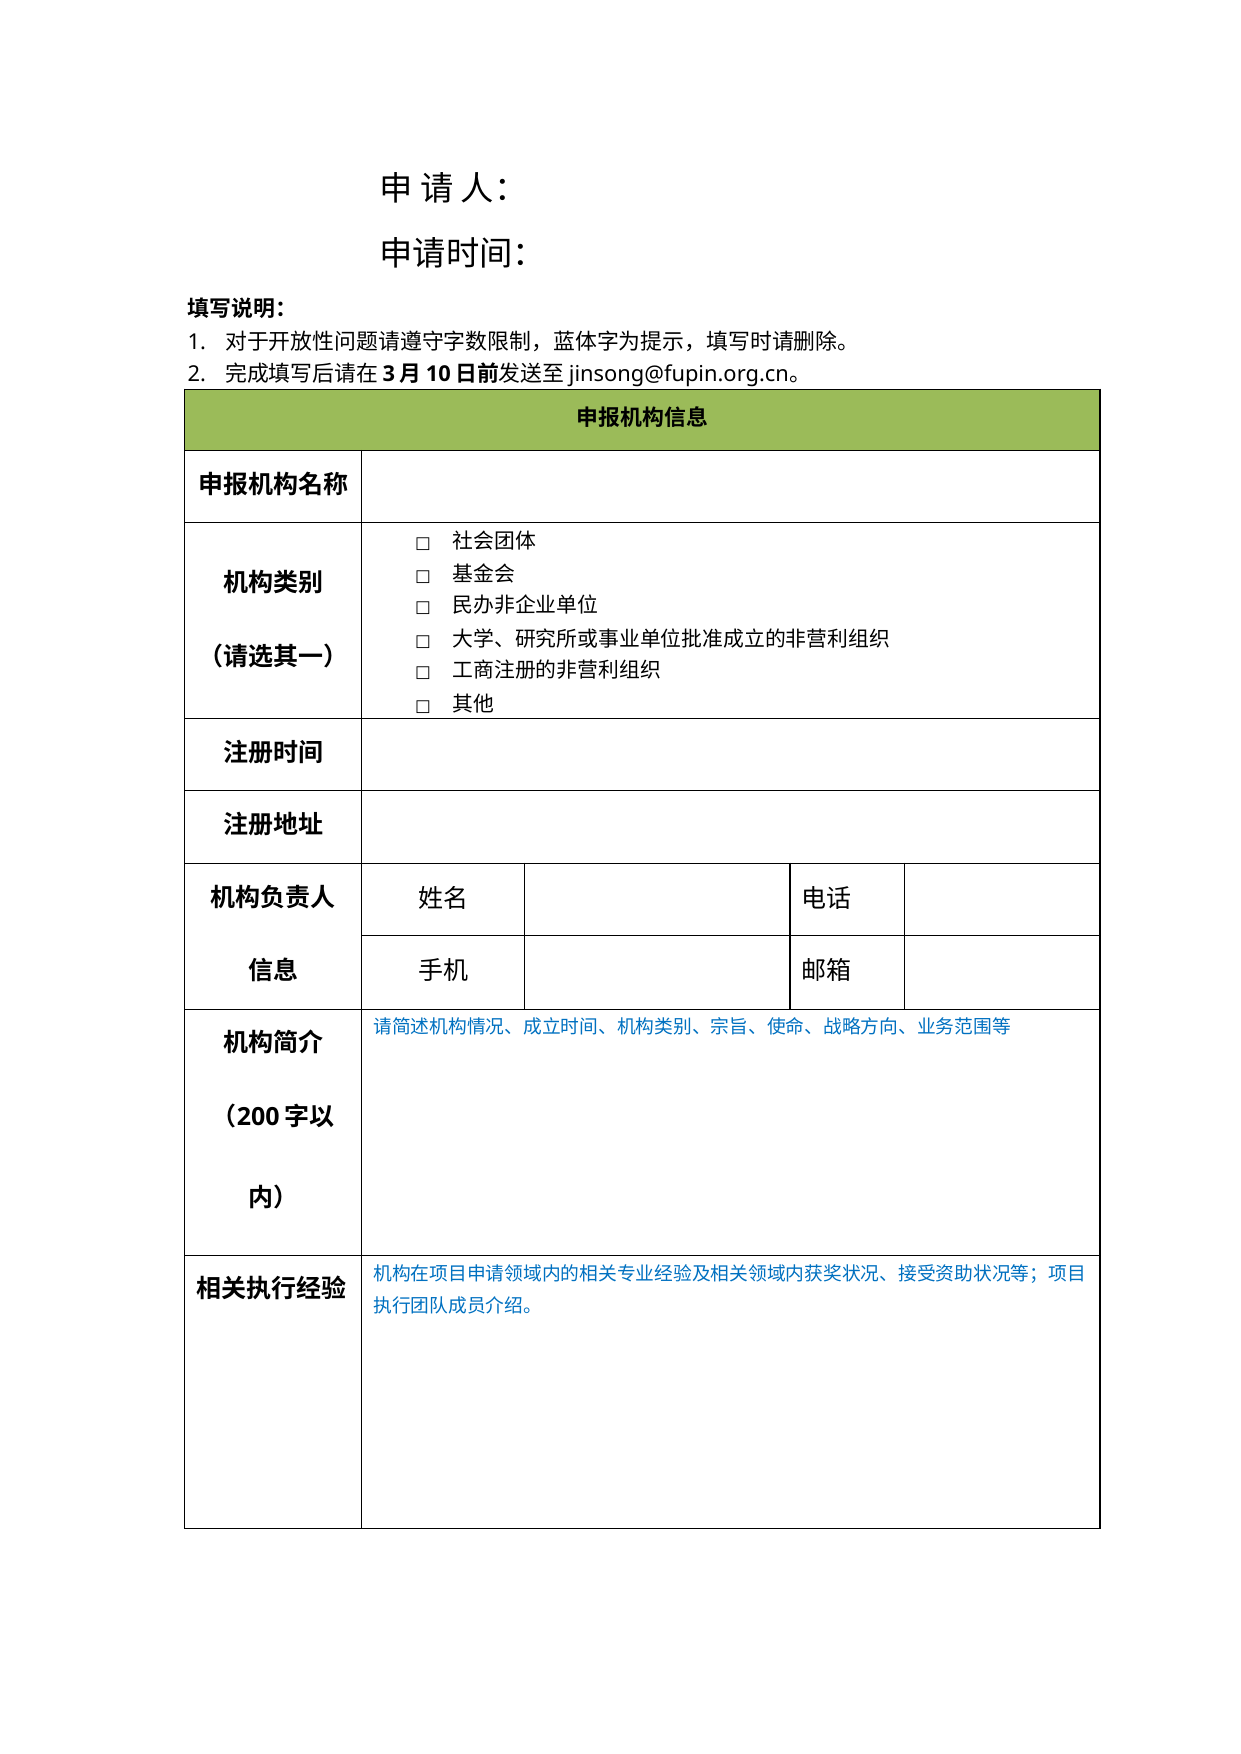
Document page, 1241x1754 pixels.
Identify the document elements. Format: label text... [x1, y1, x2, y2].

table_cell 机构在项目申请领域内的相关专业经验及相关领域内获奖状况、接受资助状况等；项目执行团队成员介绍。 [362, 1256, 1099, 1527]
list 对于开放性问题请遵守字数限制，蓝体字为提示，填写时请删除。 [187, 323, 1053, 356]
table_cell [362, 719, 1099, 790]
table_cell 请简述机构情况、成立时间、机构类别、宗旨、使命、战略方向、业务范围等 [362, 1010, 1099, 1254]
table_cell 社会团体 基金会 民办非企业单位 大学、研究所或事业单位批准成立的非营利组织 工商注册的非营利组织 其他 [362, 523, 1099, 718]
table_cell 机构简介 （200字以内） [185, 1010, 361, 1254]
table_cell 电话 [791, 864, 904, 935]
text 申 请 人： [187, 162, 1053, 210]
text 填写说明： [187, 291, 1053, 323]
table_cell 机构类别 （请选其一） [185, 523, 361, 718]
table_cell [525, 864, 789, 935]
table_header 申报机构信息 [185, 390, 1099, 450]
table_cell [905, 936, 1099, 1008]
table_cell [525, 936, 789, 1008]
table_cell 机构负责人 信息 [185, 864, 361, 1008]
table_cell [362, 791, 1099, 863]
table_cell 注册时间 [185, 719, 361, 790]
text 申请时间： [187, 226, 1053, 275]
list 完成填写后请在3月10日前发送至jinsong@fupin.org.cn。 [187, 356, 1053, 388]
table_cell 手机 [362, 936, 524, 1008]
table_cell 注册地址 [185, 791, 361, 863]
table_cell [905, 864, 1099, 935]
table_cell 申报机构名称 [185, 451, 361, 522]
table_cell 姓名 [362, 864, 524, 935]
table_cell 邮箱 [791, 936, 904, 1008]
table_cell 相关执行经验 [185, 1256, 361, 1527]
table_cell [362, 451, 1099, 522]
